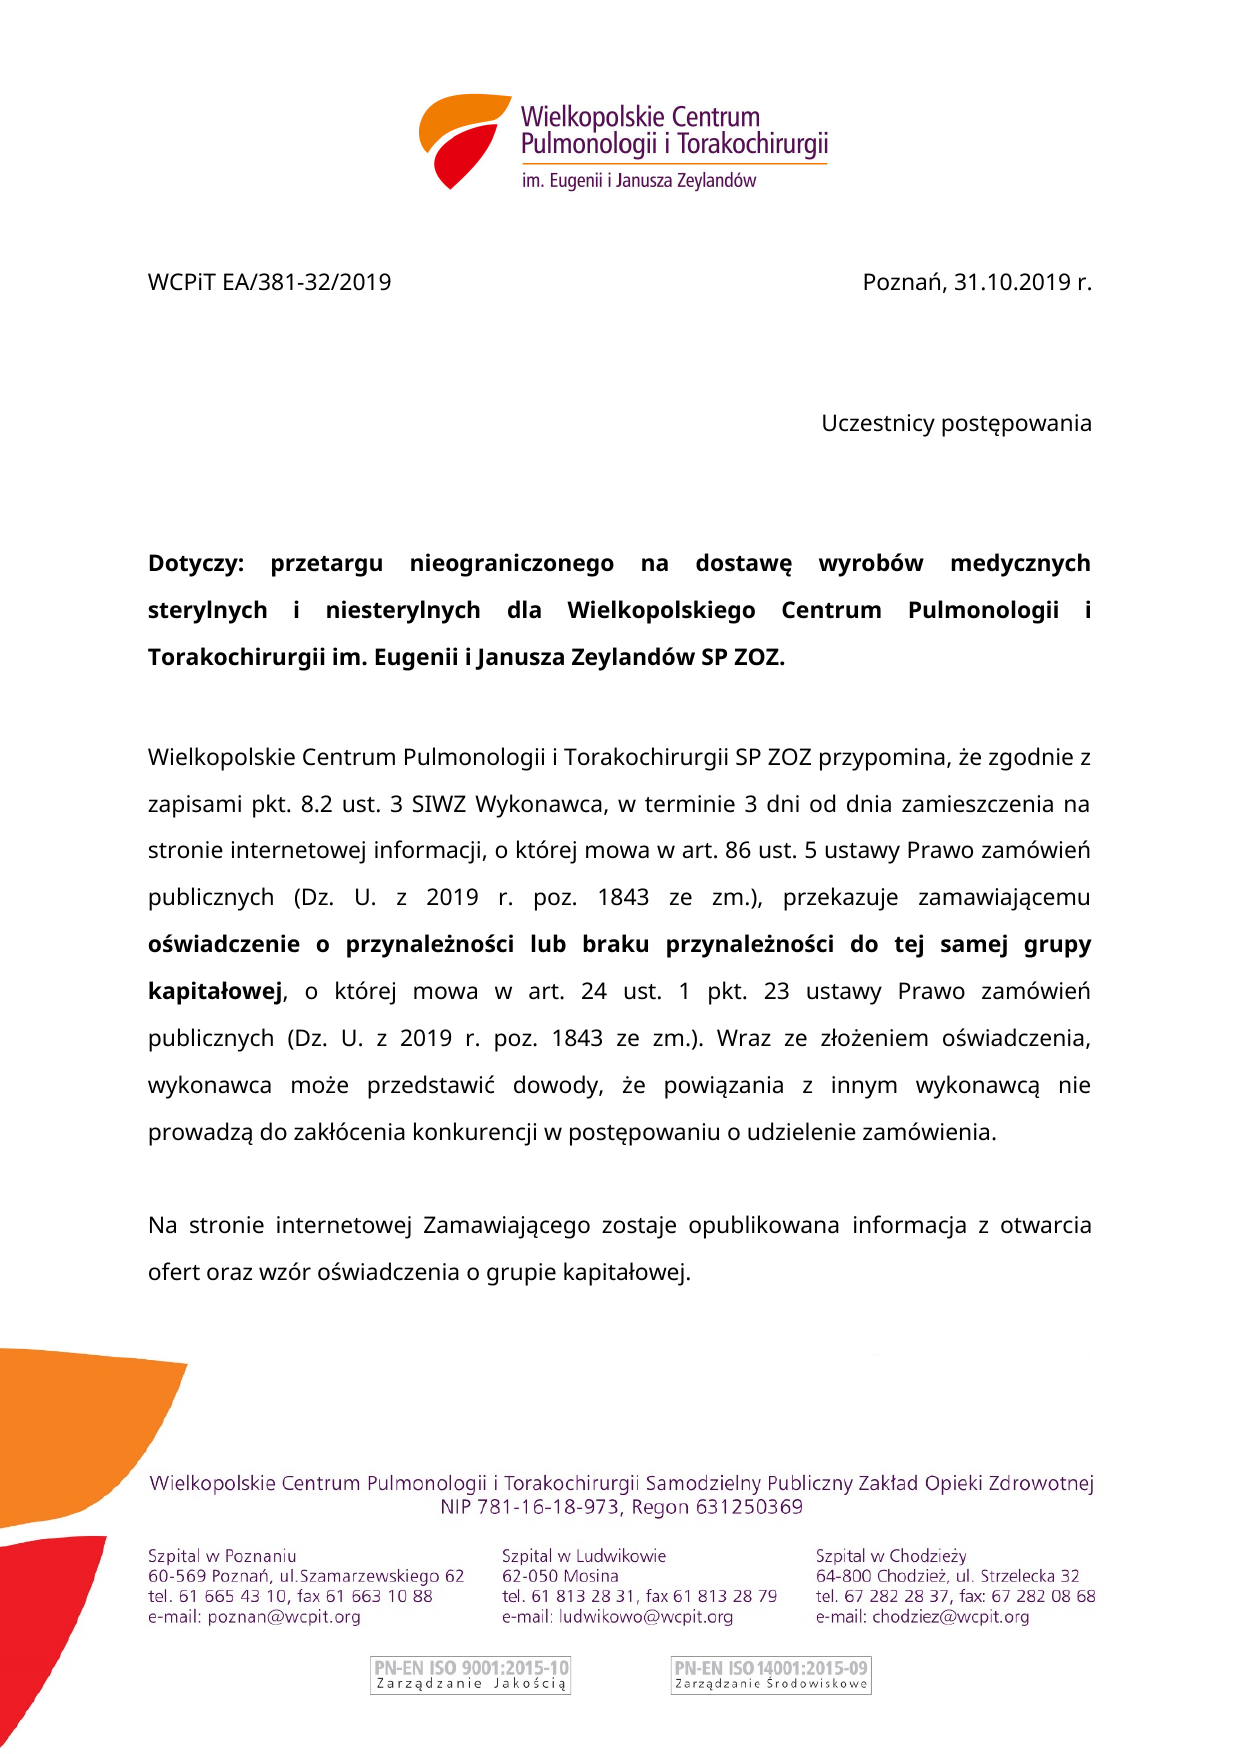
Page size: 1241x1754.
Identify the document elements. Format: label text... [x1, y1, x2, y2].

picture [398, 0, 842, 207]
picture [0, 1340, 1241, 1754]
text Wielkopolskie Centrum Pulmonologii i Torakochirurgii SP ZOZ przypomina, że zgodnie z zapisami pkt. 8.2 ust. 3 SIWZ Wykonawca, w terminie 3 dni od dnia zamieszczenia na stronie internetowej informacji, o której mowa w art. 86 ust. 5 ustawy Prawo zamówień publicznych (Dz. U. z 2019 r. poz. 1843 ze zm.), przekazuje zamawiającemu oświadczenie o przynależności lub braku przynależności do tej samej grupy kapitałowej, o której mowa w art. 24 ust. 1 pkt. 23 ustawy Prawo zamówień publicznych (Dz. U. z 2019 r. poz. 1843 ze zm.). Wraz ze złożeniem oświadczenia, wykonawca może przedstawić dowody, że powiązania z innym wykonawcą nie prowadzą do zakłócenia konkurencji w postępowaniu o udzielenie zamówienia. [148, 741, 1092, 1147]
text Uczestnicy postępowania [148, 406, 1092, 438]
text WCPiT EA/381-32/2019 Poznań, 31.10.2019 r. [148, 266, 1092, 297]
text Na stronie internetowej Zamawiającego zostaje opublikowana informacja z otwarcia ofert oraz wzór oświadczenia o grupie kapitałowej. [148, 1209, 1092, 1288]
text Dotyczy: przetargu nieograniczonego na dostawę wyrobów medycznych sterylnych i niesterylnych dla Wielkopolskiego Centrum Pulmonologii i Torakochirurgii im. Eugenii i Janusza Zeylandów SP ZOZ. [148, 547, 1092, 672]
